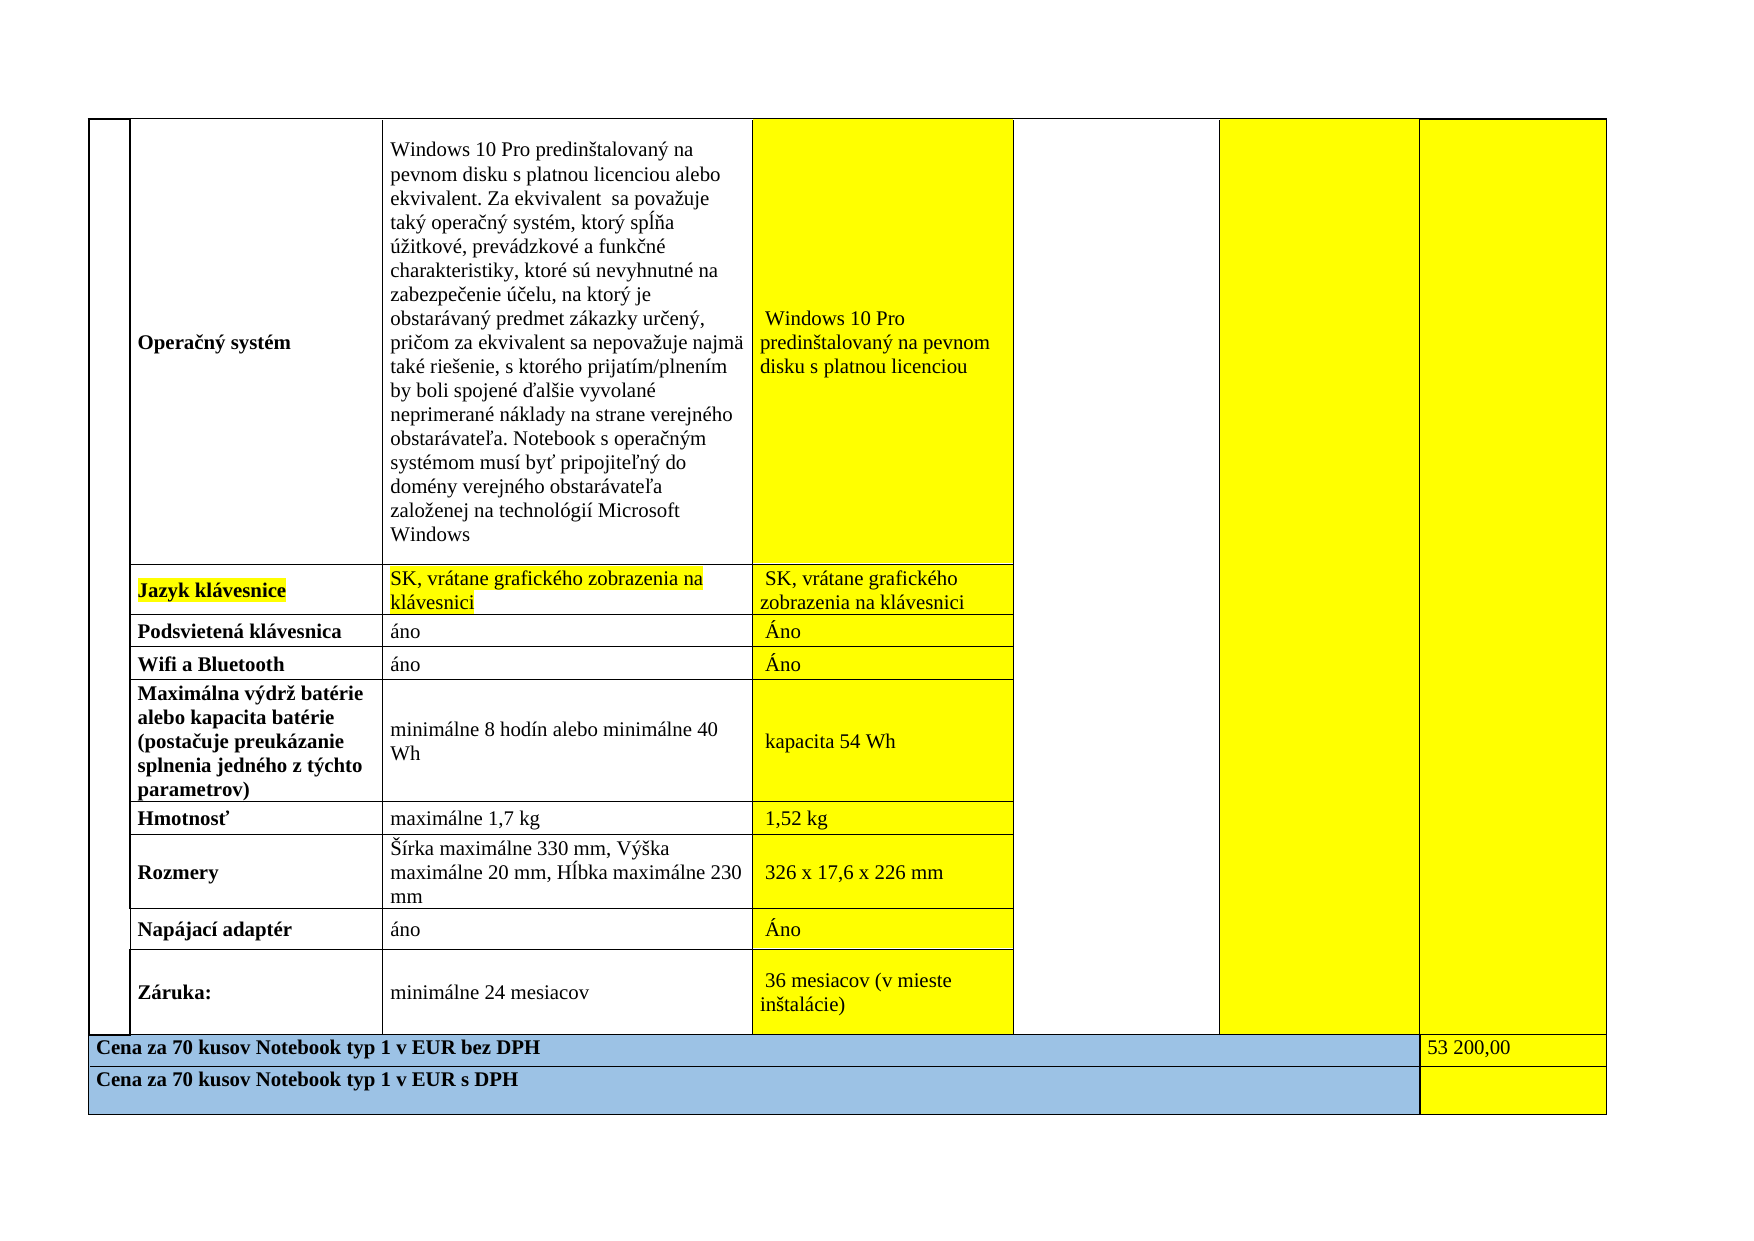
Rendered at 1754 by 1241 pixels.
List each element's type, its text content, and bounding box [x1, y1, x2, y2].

table_cell Cena za 70 kusov Notebook typ 1 v EUR bez DPH [89, 1035, 1419, 1066]
table_cell 1,52 kg [753, 802, 1013, 834]
table_cell áno [383, 909, 752, 948]
table_cell Šírka maximálne 330 mm, Výška maximálne 20 mm, Hĺbka maximálne 230 mm [383, 835, 752, 908]
table_cell 53 200,00 [1421, 1035, 1606, 1066]
table_cell minimálne 8 hodín alebo minimálne 40 Wh [383, 680, 752, 801]
table_cell Windows 10 Pro predinštalovaný na pevnom disku s platnou licenciou alebo ekvivalent. Za ekvivalent sa považuje taký operačný systém, ktorý spĺňa úžitkové, prevádzkové a funkčné charakteristiky, ktoré sú nevyhnutné na zabezpečenie účelu, na ktorý je obstarávaný predmet zákazky určený, pričom za ekvivalent sa nepovažuje najmä také riešenie, s ktorého prijatím/plnením by boli spojené ďalšie vyvolané neprimerané náklady na strane verejného obstarávateľa. Notebook s operačným systémom musí byť pripojiteľný do domény verejného obstarávateľa založenej na technológií Microsoft Windows [383, 119, 752, 563]
table_cell Cena za 70 kusov Notebook typ 1 v EUR s DPH [89, 1066, 1419, 1114]
table_cell SK, vrátane grafického zobrazenia na klávesnici [753, 565, 1013, 614]
table_cell Maximálna výdrž batérie alebo kapacita batérie (postačuje preukázanie splnenia jedného z týchto parametrov) [131, 680, 382, 801]
table_cell Áno [753, 647, 1013, 679]
table_cell Hmotnosť [131, 802, 382, 834]
table_cell Jazyk klávesnice [131, 565, 382, 614]
table_cell 36 mesiacov (v mieste inštalácie) [753, 950, 1013, 1034]
table_cell minimálne 24 mesiacov [383, 950, 752, 1034]
table_cell SK, vrátane grafického zobrazenia na klávesnici [383, 565, 752, 614]
table_cell Záruka: [131, 950, 382, 1034]
table_cell 326 x 17,6 x 226 mm [753, 835, 1013, 908]
table_cell [1421, 1067, 1606, 1114]
table_cell Wifi a Bluetooth [131, 647, 382, 679]
table_cell Áno [753, 615, 1013, 646]
table_cell Napájací adaptér [131, 909, 382, 948]
table_cell Rozmery [131, 835, 382, 908]
table_cell Operačný systém [131, 119, 383, 563]
table_cell áno [383, 647, 752, 679]
table_cell kapacita 54 Wh [753, 680, 1013, 801]
table_cell áno [383, 615, 752, 646]
table_cell Áno [753, 909, 1013, 948]
table_cell Windows 10 Pro predinštalovaný na pevnom disku s platnou licenciou [753, 119, 1013, 563]
table_cell Podsvietená klávesnica [131, 615, 382, 646]
table_cell maximálne 1,7 kg [383, 802, 752, 834]
